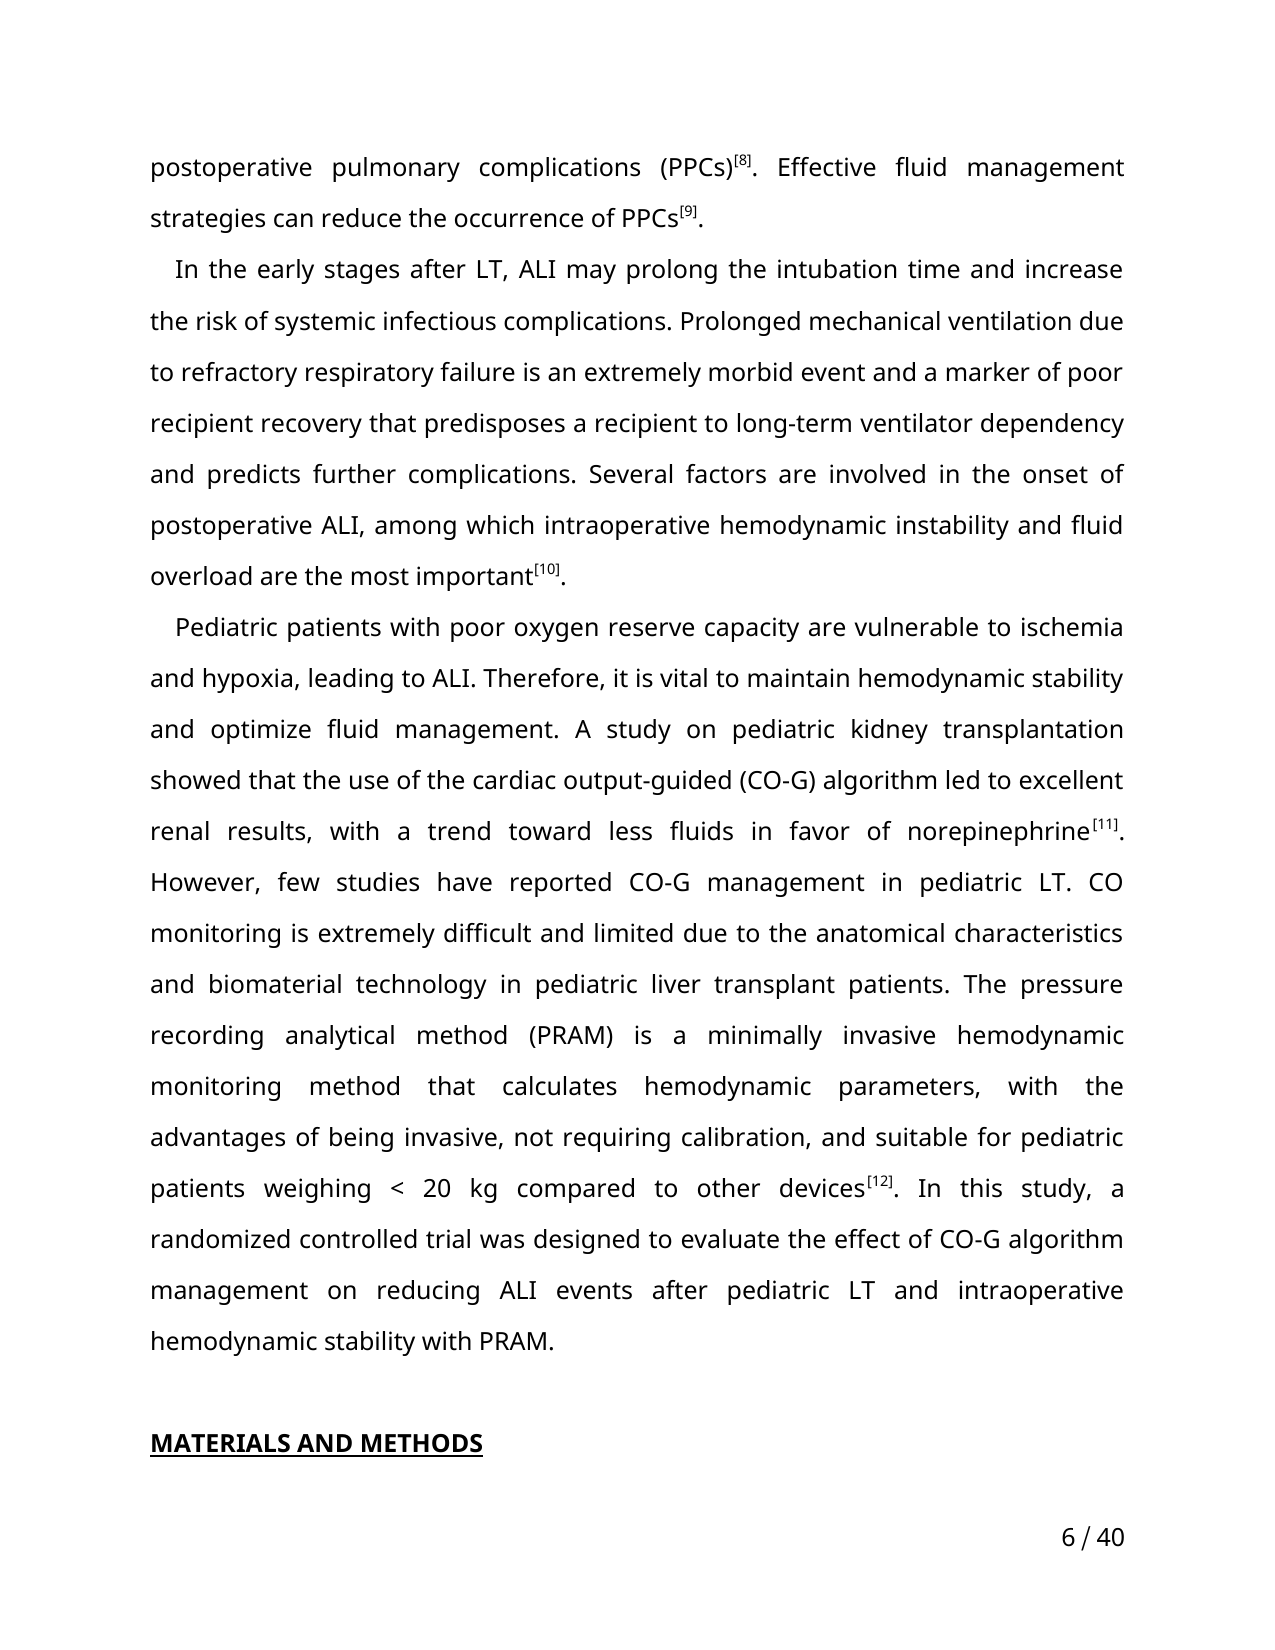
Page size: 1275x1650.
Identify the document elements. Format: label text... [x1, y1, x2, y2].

text Pediatric patients with poor oxygen reserve capacity are vulnerable to ischemia and hypoxia, leading to ALI. Therefore, it is vital to maintain hemodynamic stability and optimize fluid management. A study on pediatric kidney transplantation showed that the use of the cardiac output-guided (CO-G) algorithm led to excellent renal results, with a trend toward less fluids in favor of norepinephrine[11]. However, few studies have reported CO-G management in pediatric LT. CO monitoring is extremely difficult and limited due to the anatomical characteristics and biomaterial technology in pediatric liver transplant patients. The pressure recording analytical method (PRAM) is a minimally invasive hemodynamic monitoring method that calculates hemodynamic parameters, with the advantages of being invasive, not requiring calibration, and suitable for pediatric patients weighing < 20 kg compared to other devices[12]. In this study, a randomized controlled trial was designed to evaluate the effect of CO-G algorithm management on reducing ALI events after pediatric LT and intraoperative hemodynamic stability with PRAM. [150, 609, 1125, 1358]
text MATERIALS AND METHODS [150, 1426, 1125, 1460]
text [150, 150, 1125, 235]
text In the early stages after LT, ALI may prolong the intubation time and increase the risk of systemic infectious complications. Prolonged mechanical ventilation due to refractory respiratory failure is an extremely morbid event and a marker of poor recipient recovery that predisposes a recipient to long-term ventilator dependency and predicts further complications. Several factors are involved in the onset of postoperative ALI, among which intraoperative hemodynamic instability and fluid overload are the most important[10]. [150, 252, 1125, 592]
